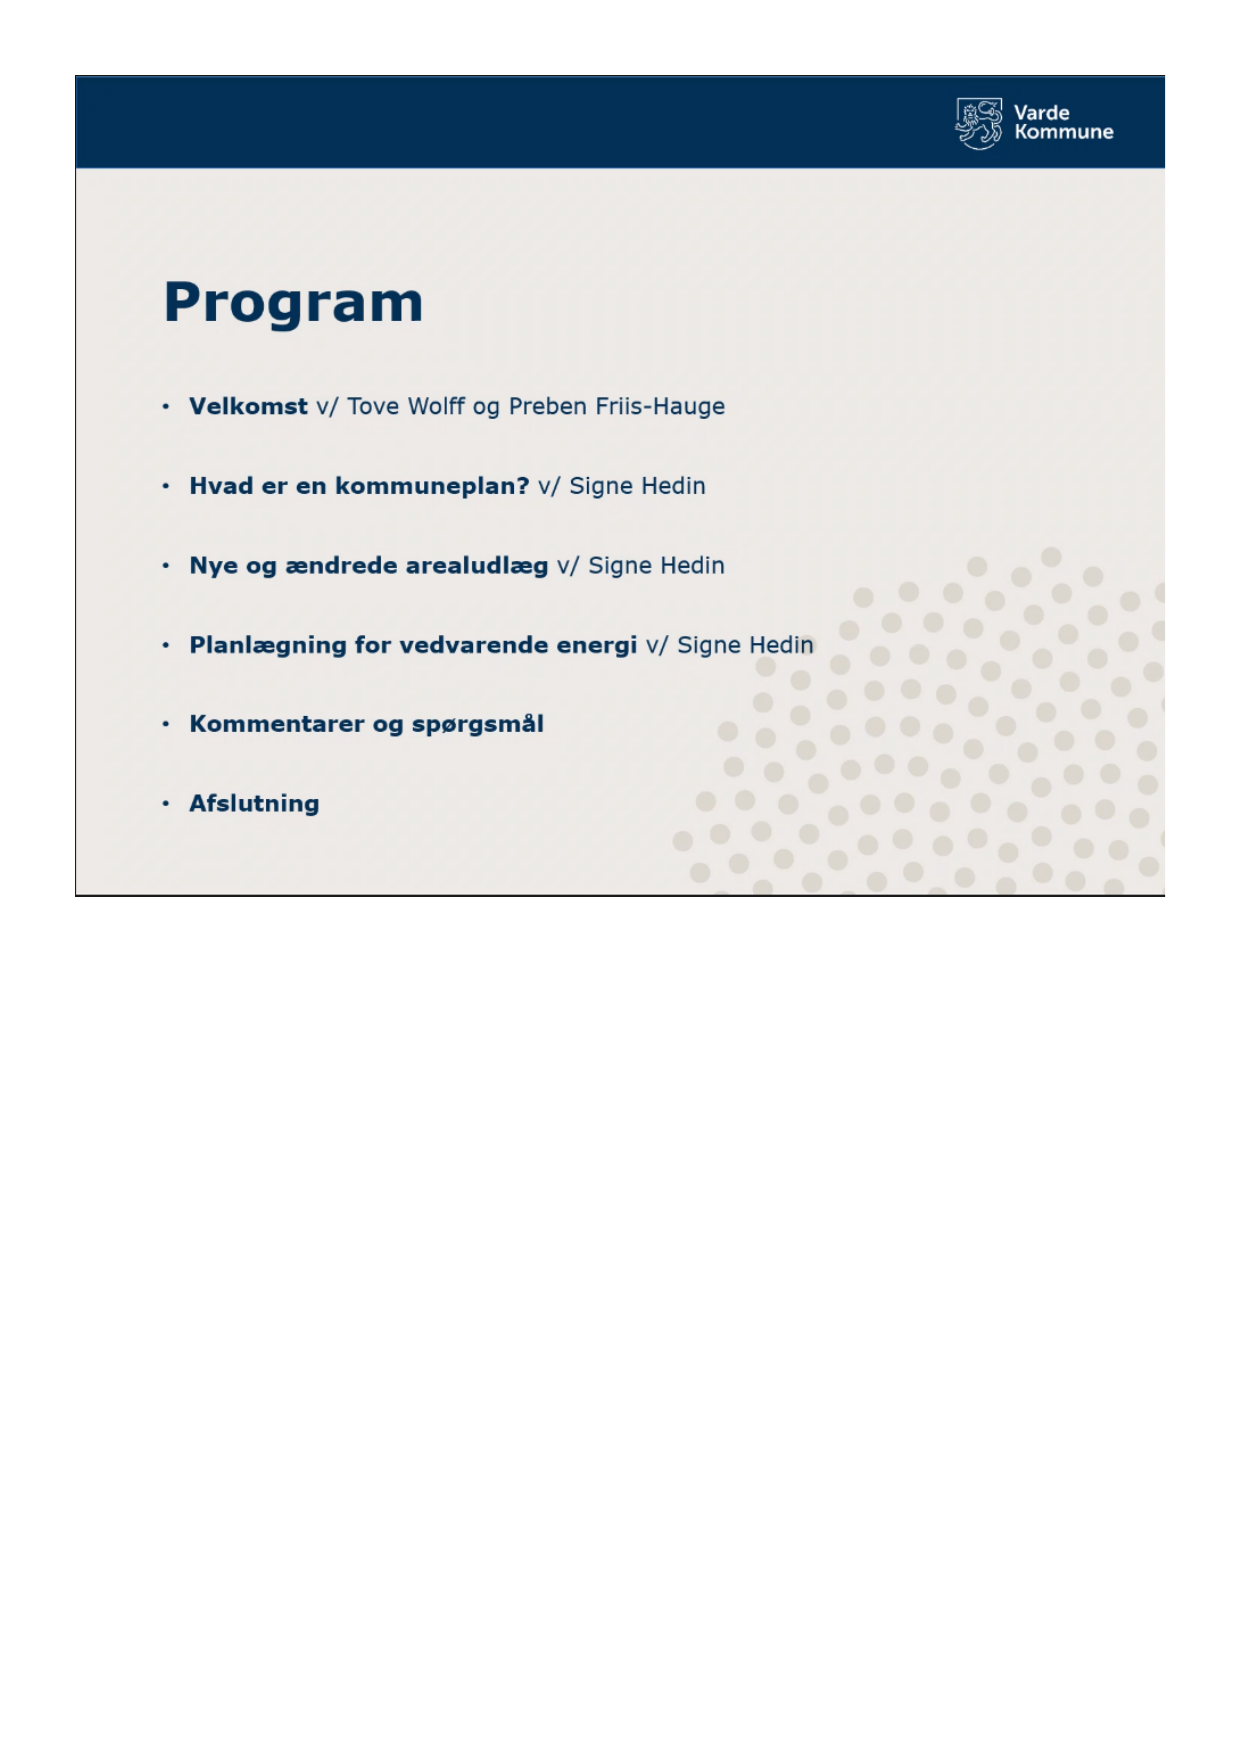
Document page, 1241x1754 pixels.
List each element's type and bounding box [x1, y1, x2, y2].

picture [75, 75, 1166, 897]
